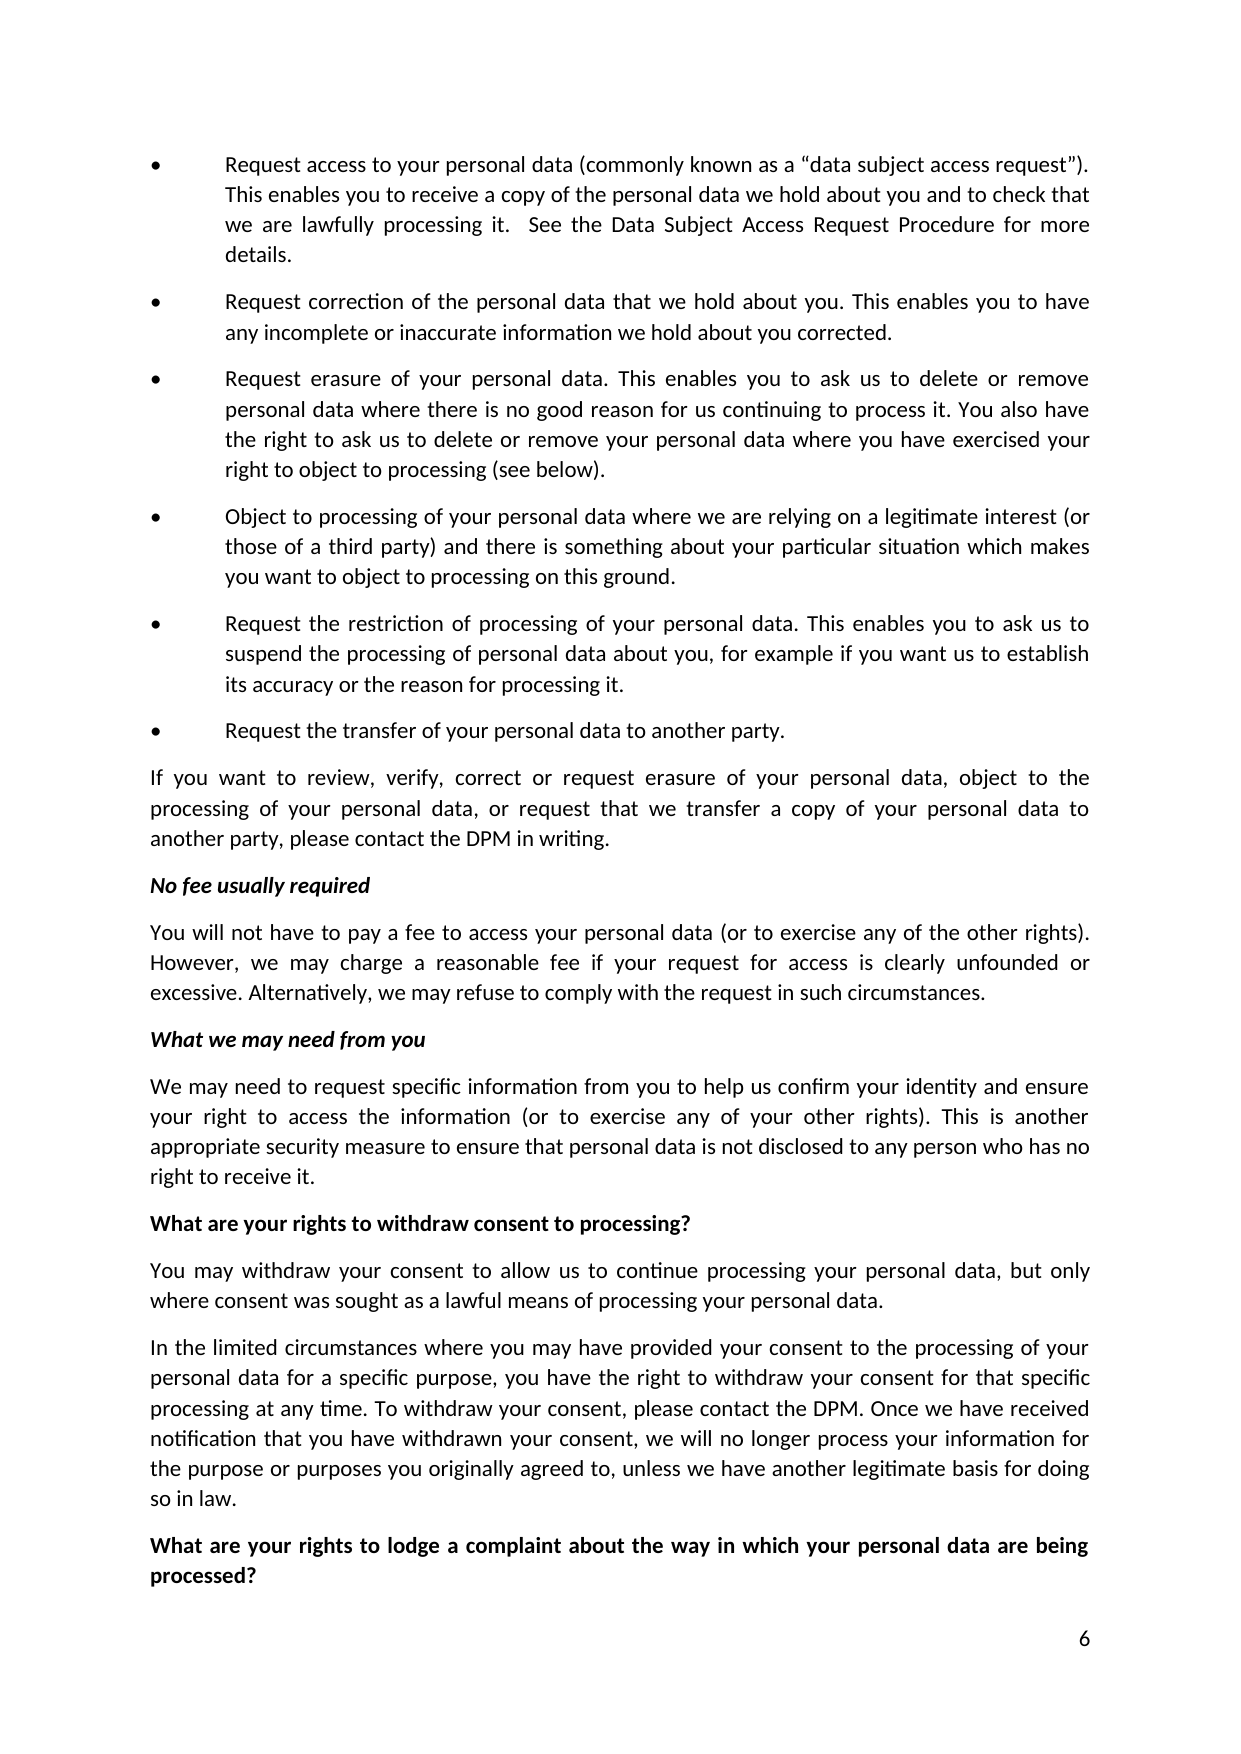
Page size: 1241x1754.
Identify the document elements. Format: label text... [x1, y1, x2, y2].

text • Request correction of the personal data that we hold about you. This enables you to have any incomplete or inaccurate information we hold about you corrected. [150, 287, 1090, 346]
text What are your rights to lodge a complaint about the way in which your personal data are being processed? [150, 1531, 1090, 1589]
text In the limited circumstances where you may have provided your consent to the processing of your personal data for a specific purpose, you have the right to withdraw your consent for that specific processing at any time. To withdraw your consent, please contact the DPM. Once we have received notification that you have withdrawn your consent, we will no longer process your information for the purpose or purposes you originally agreed to, unless we have another legitimate basis for doing so in law. [150, 1333, 1090, 1512]
text You will not have to pay a fee to access your personal data (or to exercise any of the other rights). However, we may charge a reasonable fee if your request for access is clearly unfounded or excessive. Alternatively, we may refuse to comply with the request in such circumstances. [150, 918, 1090, 1006]
text • Request the transfer of your personal data to another party. [150, 717, 1090, 745]
text • Request erasure of your personal data. This enables you to ask us to delete or remove personal data where there is no good reason for us continuing to process it. You also have the right to ask us to delete or remove your personal data where you have exercised your right to object to processing (see below). [150, 364, 1090, 483]
text You may withdraw your consent to allow us to continue processing your personal data, but only where consent was sought as a lawful means of processing your personal data. [150, 1256, 1090, 1314]
text If you want to review, verify, correct or request erasure of your personal data, object to the processing of your personal data, or request that we transfer a copy of your personal data to another party, please contact the DPM in writing. [150, 763, 1090, 852]
text No fee usually required [150, 871, 1090, 899]
text • Request access to your personal data (commonly known as a “data subject access request”). This enables you to receive a copy of the personal data we hold about you and to check that we are lawfully processing it. See the Data Subject Access Request Procedure for more details. [150, 150, 1090, 269]
text • Object to processing of your personal data where we are relying on a legitimate interest (or those of a third party) and there is something about your particular situation which makes you want to object to processing on this ground. [150, 502, 1090, 591]
text • Request the restriction of processing of your personal data. This enables you to ask us to suspend the processing of personal data about you, for example if you want us to establish its accuracy or the reason for processing it. [150, 609, 1090, 698]
text We may need to request specific information from you to help us confirm your identity and ensure your right to access the information (or to exercise any of your other rights). This is another appropriate security measure to ensure that personal data is not disclosed to any person who has no right to receive it. [150, 1072, 1090, 1191]
text What are your rights to withdraw consent to processing? [150, 1209, 1090, 1237]
text What we may need from you [150, 1025, 1090, 1053]
